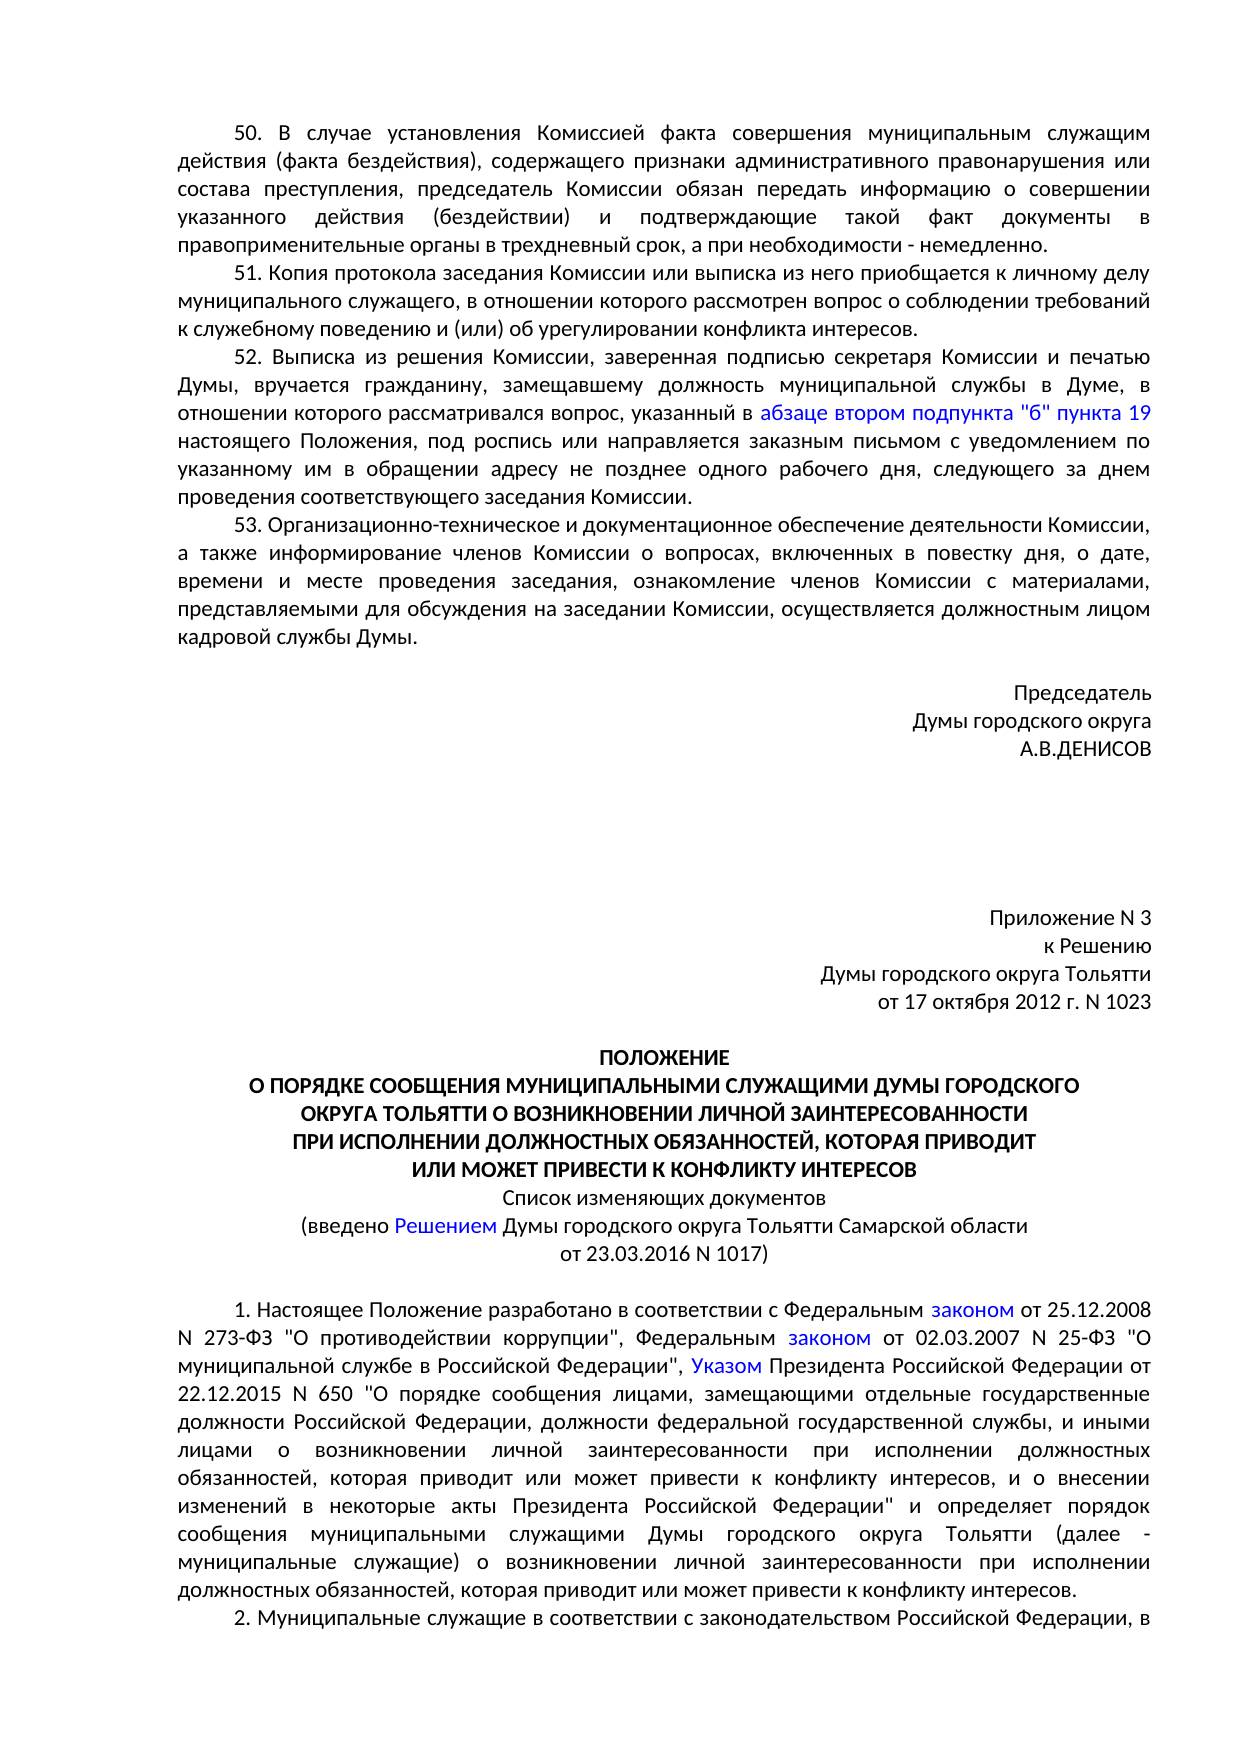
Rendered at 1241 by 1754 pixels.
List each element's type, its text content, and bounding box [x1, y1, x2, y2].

title ОКРУГА ТОЛЬЯТТИ О ВОЗНИКНОВЕНИИ ЛИЧНОЙ ЗАИНТЕРЕСОВАННОСТИ [177, 1099, 1152, 1127]
text А.В.ДЕНИСОВ [177, 734, 1152, 763]
text от 23.03.2016 N 1017) [177, 1239, 1152, 1267]
text 51. Копия протокола заседания Комиссии или выписка из него приобщается к личному делу муниципального служащего, в отношении которого рассмотрен вопрос о соблюдении требований к служебному поведению и (или) об урегулировании конфликта интересов. [177, 258, 1152, 342]
text 53. Организационно-техническое и документационное обеспечение деятельности Комиссии, а также информирование членов Комиссии о вопросах, включенных в повестку дня, о дате, времени и месте проведения заседания, ознакомление членов Комиссии с материалами, представляемыми для обсуждения на заседании Комиссии, осуществляется должностным лицом кадровой службы Думы. [177, 510, 1152, 651]
text Думы городского округа [177, 707, 1152, 734]
title ПРИ ИСПОЛНЕНИИ ДОЛЖНОСТНЫХ ОБЯЗАННОСТЕЙ, КОТОРАЯ ПРИВОДИТ [177, 1127, 1152, 1155]
text 50. В случае установления Комиссией факта совершения муниципальным служащим действия (факта бездействия), содержащего признаки административного правонарушения или состава преступления, председатель Комиссии обязан передать информацию о совершении указанного действия (бездействии) и подтверждающие такой факт документы в правоприменительные органы в трехдневный срок, а при необходимости - немедленно. [177, 118, 1152, 258]
text к Решению [177, 931, 1152, 959]
title ПОЛОЖЕНИЕ [177, 1043, 1152, 1071]
title ИЛИ МОЖЕТ ПРИВЕСТИ К КОНФЛИКТУ ИНТЕРЕСОВ [177, 1155, 1152, 1183]
text Думы городского округа Тольятти [177, 959, 1152, 987]
text (введено Решением Думы городского округа Тольятти Самарской области [177, 1211, 1152, 1239]
text Председатель [177, 678, 1152, 707]
text Список изменяющих документов [177, 1183, 1152, 1211]
text Приложение N 3 [177, 903, 1152, 931]
text от 17 октября 2012 г. N 1023 [177, 987, 1152, 1015]
text 1. Настоящее Положение разработано в соответствии с Федеральным законом от 25.12.2008 N 273-ФЗ "О противодействии коррупции", Федеральным законом от 02.03.2007 N 25-ФЗ "О муниципальной службе в Российской Федерации", Указом Президента Российской Федерации от 22.12.2015 N 650 "О порядке сообщения лицами, замещающими отдельные государственные должности Российской Федерации, должности федеральной государственной службы, и иными лицами о возникновении личной заинтересованности при исполнении должностных обязанностей, которая приводит или может привести к конфликту интересов, и о внесении изменений в некоторые акты Президента Российской Федерации" и определяет порядок сообщения муниципальными служащими Думы городского округа Тольятти (далее - муниципальные служащие) о возникновении личной заинтересованности при исполнении должностных обязанностей, которая приводит или может привести к конфликту интересов. [177, 1295, 1152, 1603]
text 52. Выписка из решения Комиссии, заверенная подписью секретаря Комиссии и печатью Думы, вручается гражданину, замещавшему должность муниципальной службы в Думе, в отношении которого рассматривался вопрос, указанный в абзаце втором подпункта "б" пункта 19 настоящего Положения, под роспись или направляется заказным письмом с уведомлением по указанному им в обращении адресу не позднее одного рабочего дня, следующего за днем проведения соответствующего заседания Комиссии. [177, 342, 1152, 510]
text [177, 1603, 1152, 1631]
title О ПОРЯДКЕ СООБЩЕНИЯ МУНИЦИПАЛЬНЫМИ СЛУЖАЩИМИ ДУМЫ ГОРОДСКОГО [177, 1071, 1152, 1099]
